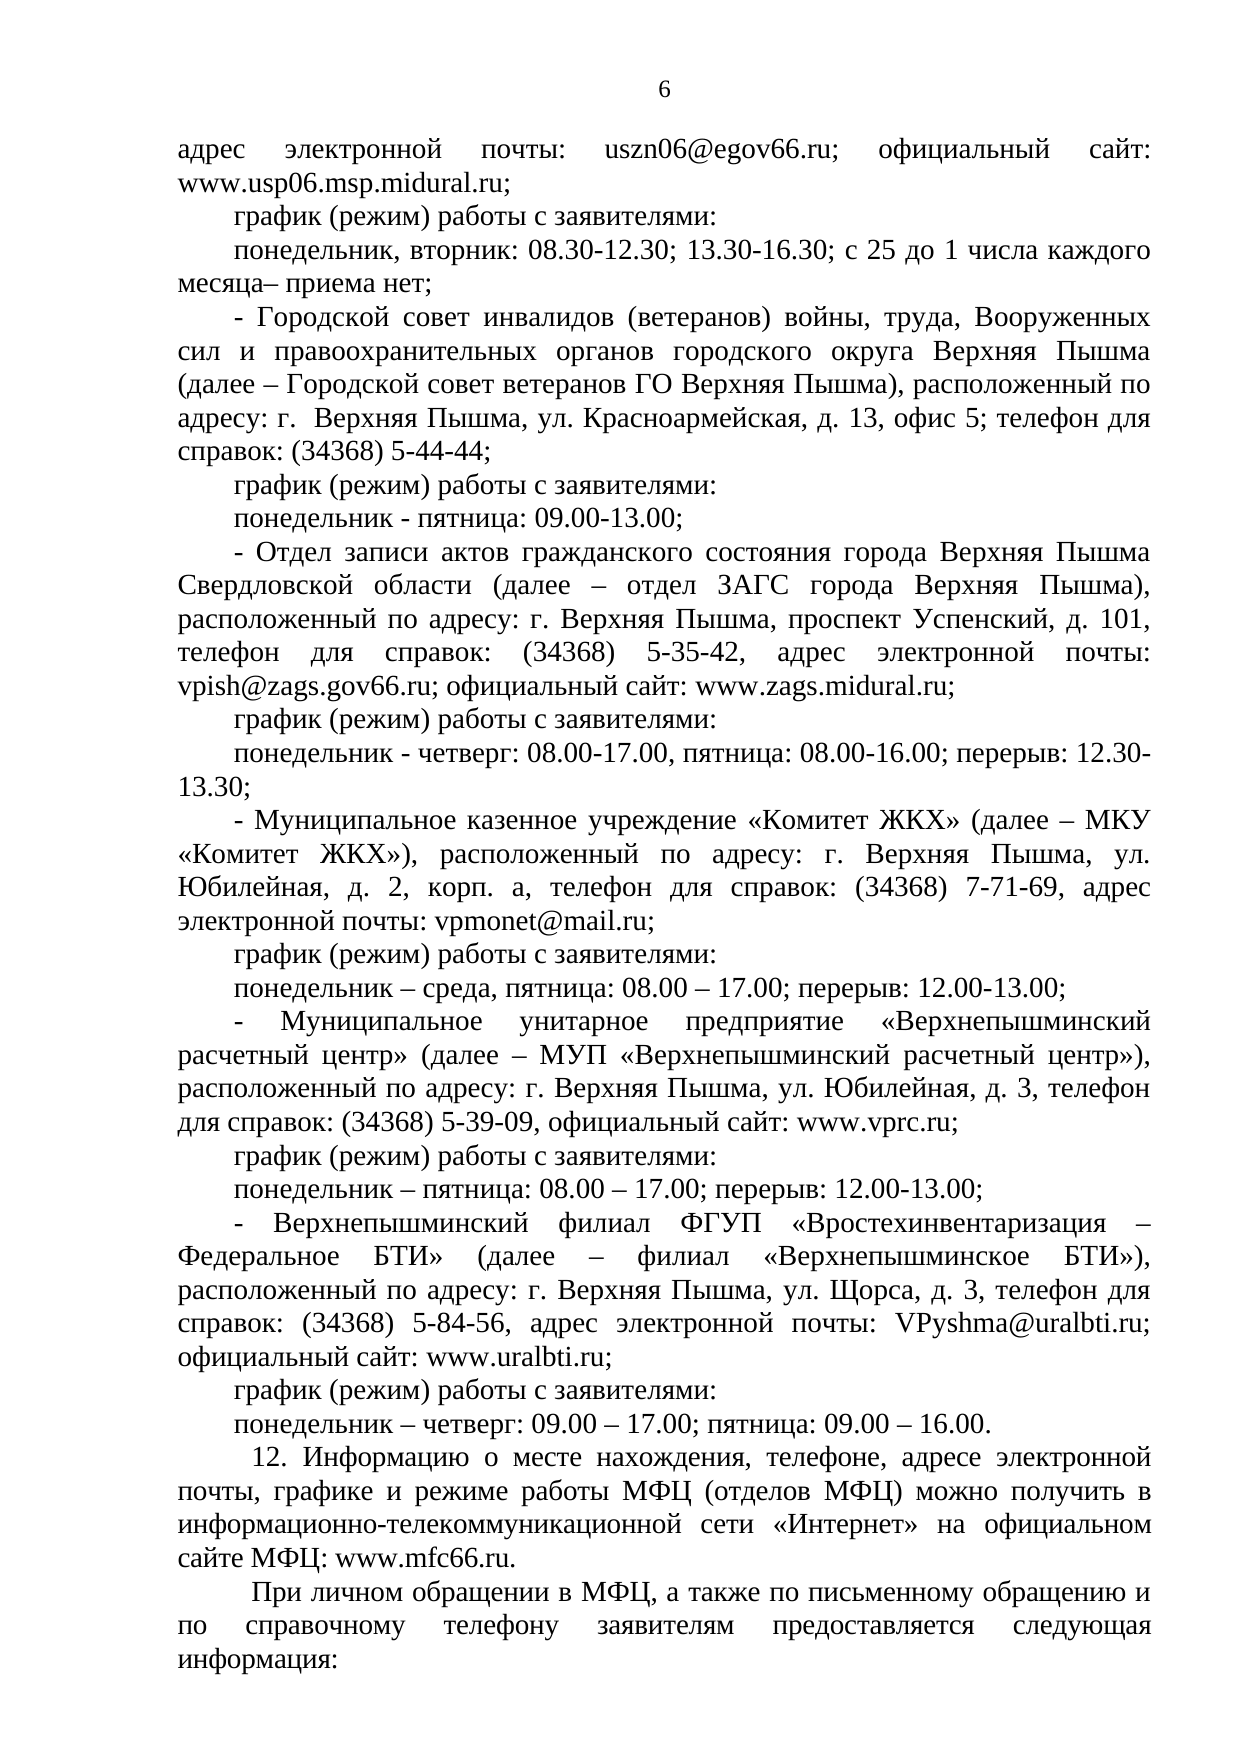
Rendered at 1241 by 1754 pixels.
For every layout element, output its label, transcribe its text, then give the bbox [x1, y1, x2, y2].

text понедельник – четверг: 09.00 – 17.00; пятница: 09.00 – 16.00. [177, 1406, 1152, 1439]
text график (режим) работы с заявителями: [177, 702, 1152, 735]
text При личном обращении в МФЦ, а также по письменному обращению и по справочному телефону заявителям предоставляется следующая информация: [177, 1574, 1152, 1674]
text - Муниципальное казенное учреждение «Комитет ЖКХ» (далее – МКУ «Комитет ЖКХ»), расположенный по адресу: г. Верхняя Пышма, ул. Юбилейная, д. 2, корп. а, телефон для справок: (34368) 7-71-69, адрес электронной почты: vpmonet@mail.ru; [177, 802, 1152, 936]
text график (режим) работы с заявителями: [177, 1138, 1152, 1171]
text понедельник – среда, пятница: 08.00 – 17.00; перерыв: 12.00-13.00; [177, 970, 1152, 1003]
text - Городской совет инвалидов (ветеранов) войны, труда, Вооруженных сил и правоохранительных органов городского округа Верхняя Пышма (далее – Городской совет ветеранов ГО Верхняя Пышма), расположенный по адресу: г. Верхняя Пышма, ул. Красноармейская, д. 13, офис 5; телефон для справок: (34368) 5-44-44; [177, 299, 1152, 467]
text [177, 131, 1152, 198]
text 12. Информацию о месте нахождения, телефоне, адресе электронной почты, графике и режиме работы МФЦ (отделов МФЦ) можно получить в информационно-телекоммуникационной сети «Интернет» на официальном сайте МФЦ: www.mfc66.ru. [177, 1439, 1152, 1574]
text понедельник - пятница: 09.00-13.00; [177, 500, 1152, 534]
text понедельник - четверг: 08.00-17.00, пятница: 08.00-16.00; перерыв: 12.30-13.30; [177, 735, 1152, 802]
text график (режим) работы с заявителями: [177, 1372, 1152, 1406]
text понедельник – пятница: 08.00 – 17.00; перерыв: 12.00-13.00; [177, 1171, 1152, 1205]
text - Отдел записи актов гражданского состояния города Верхняя Пышма Свердловской области (далее – отдел ЗАГС города Верхняя Пышма), расположенный по адресу: г. Верхняя Пышма, проспект Успенский, д. 101, телефон для справок: (34368) 5-35-42, адрес электронной почты: vpish@zags.gov66.ru; официальный сайт: www.zags.midural.ru; [177, 534, 1152, 702]
text график (режим) работы с заявителями: [177, 198, 1152, 232]
text понедельник, вторник: 08.30-12.30; 13.30-16.30; с 25 до 1 числа каждого месяца– приема нет; [177, 232, 1152, 299]
text - Муниципальное унитарное предприятие «Верхнепышминский расчетный центр» (далее – МУП «Верхнепышминский расчетный центр»), расположенный по адресу: г. Верхняя Пышма, ул. Юбилейная, д. 3, телефон для справок: (34368) 5-39-09, официальный сайт: www.vprc.ru; [177, 1003, 1152, 1138]
text - Верхнепышминский филиал ФГУП «Вростехинвентаризация – Федеральное БТИ» (далее – филиал «Верхнепышминское БТИ»), расположенный по адресу: г. Верхняя Пышма, ул. Щорса, д. 3, телефон для справок: (34368) 5-84-56, адрес электронной почты: VPyshma@uralbti.ru; официальный сайт: www.uralbti.ru; [177, 1205, 1152, 1372]
text график (режим) работы с заявителями: [177, 467, 1152, 500]
text график (режим) работы с заявителями: [177, 936, 1152, 970]
